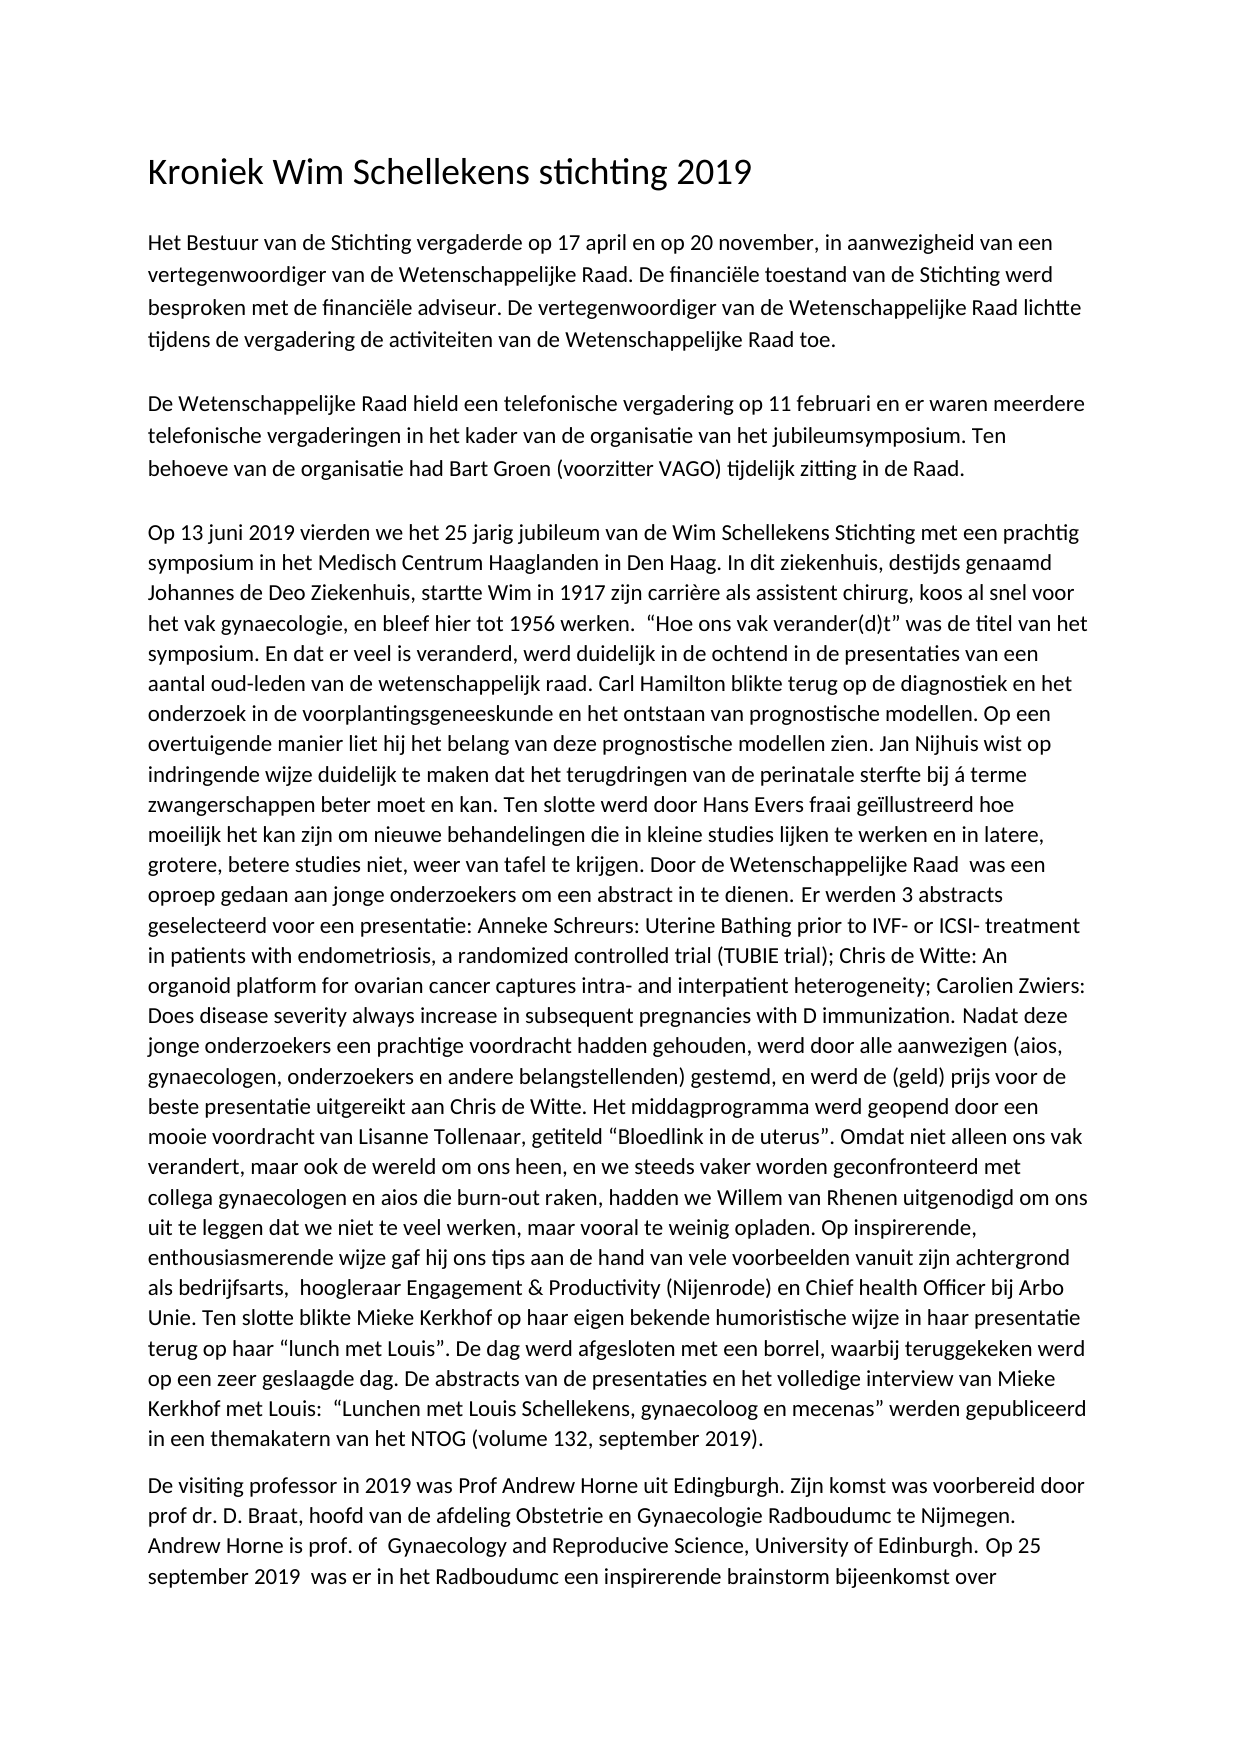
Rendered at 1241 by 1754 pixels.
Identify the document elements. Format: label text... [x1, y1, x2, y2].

text De Wetenschappelijke Raad hield een telefonische vergadering op 11 februari en er waren meerdere telefonische vergaderingen in het kader van de organisatie van het jubileumsymposium. Ten behoeve van de organisatie had Bart Groen (voorzitter VAGO) tijdelijk zitting in de Raad. [148, 389, 1093, 482]
text Op 13 juni 2019 vierden we het 25 jarig jubileum van de Wim Schellekens Stichting met een prachtig symposium in het Medisch Centrum Haaglanden in Den Haag. In dit ziekenhuis, destijds genaamd Johannes de Deo Ziekenhuis, startte Wim in 1917 zijn carrière als assistent chirurg, koos al snel voor het vak gynaecologie, en bleef hier tot 1956 werken. “Hoe ons vak verander(d)t” was de titel van het symposium. En dat er veel is veranderd, werd duidelijk in de ochtend in de presentaties van een aantal oud-leden van de wetenschappelijk raad. Carl Hamilton blikte terug op de diagnostiek en het onderzoek in de voorplantingsgeneeskunde en het ontstaan van prognostische modellen. Op een overtuigende manier liet hij het belang van deze prognostische modellen zien. Jan Nijhuis wist op indringende wijze duidelijk te maken dat het terugdringen van de perinatale sterfte bij á terme zwangerschappen beter moet en kan. Ten slotte werd door Hans Evers fraai geïllustreerd hoe moeilijk het kan zijn om nieuwe behandelingen die in kleine studies lijken te werken en in latere, grotere, betere studies niet, weer van tafel te krijgen. Door de Wetenschappelijke Raad was een oproep gedaan aan jonge onderzoekers om een abstract in te dienen. Er werden 3 abstracts geselecteerd voor een presentatie: Anneke Schreurs: Uterine Bathing prior to IVF- or ICSI- treatment in patients with endometriosis, a randomized controlled trial (TUBIE trial); Chris de Witte: An organoid platform for ovarian cancer captures intra- and interpatient heterogeneity; Carolien Zwiers: Does disease severity always increase in subsequent pregnancies with D immunization. Nadat deze jonge onderzoekers een prachtige voordracht hadden gehouden, werd door alle aanwezigen (aios, gynaecologen, onderzoekers en andere belangstellenden) gestemd, en werd de (geld) prijs voor de beste presentatie uitgereikt aan Chris de Witte. Het middagprogramma werd geopend door een mooie voordracht van Lisanne Tollenaar, getiteld “Bloedlink in de uterus”. Omdat niet alleen ons vak verandert, maar ook de wereld om ons heen, en we steeds vaker worden geconfronteerd met collega gynaecologen en aios die burn-out raken, hadden we Willem van Rhenen uitgenodigd om ons uit te leggen dat we niet te veel werken, maar vooral te weinig opladen. Op inspirerende, enthousiasmerende wijze gaf hij ons tips aan de hand van vele voorbeelden vanuit zijn achtergrond als bedrijfsarts, hoogleraar Engagement & Productivity (Nijenrode) en Chief health Officer bij Arbo Unie. Ten slotte blikte Mieke Kerkhof op haar eigen bekende humoristische wijze in haar presentatie terug op haar “lunch met Louis”. De dag werd afgesloten met een borrel, waarbij teruggekeken werd op een zeer geslaagde dag. De abstracts van de presentaties en het volledige interview van Mieke Kerkhof met Louis: “Lunchen met Louis Schellekens, gynaecoloog en mecenas” werden gepubliceerd in een themakatern van het NTOG (volume 132, september 2019). [148, 518, 1093, 1452]
text Kroniek Wim Schellekens stichting 2019 [148, 148, 1093, 193]
text Het Bestuur van de Stichting vergaderde op 17 april en op 20 november, in aanwezigheid van een vertegenwoordiger van de Wetenschappelijke Raad. De financiële toestand van de Stichting werd besproken met de financiële adviseur. De vertegenwoordiger van de Wetenschappelijke Raad lichtte tijdens de vergadering de activiteiten van de Wetenschappelijke Raad toe. [148, 228, 1093, 353]
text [148, 1471, 1093, 1590]
